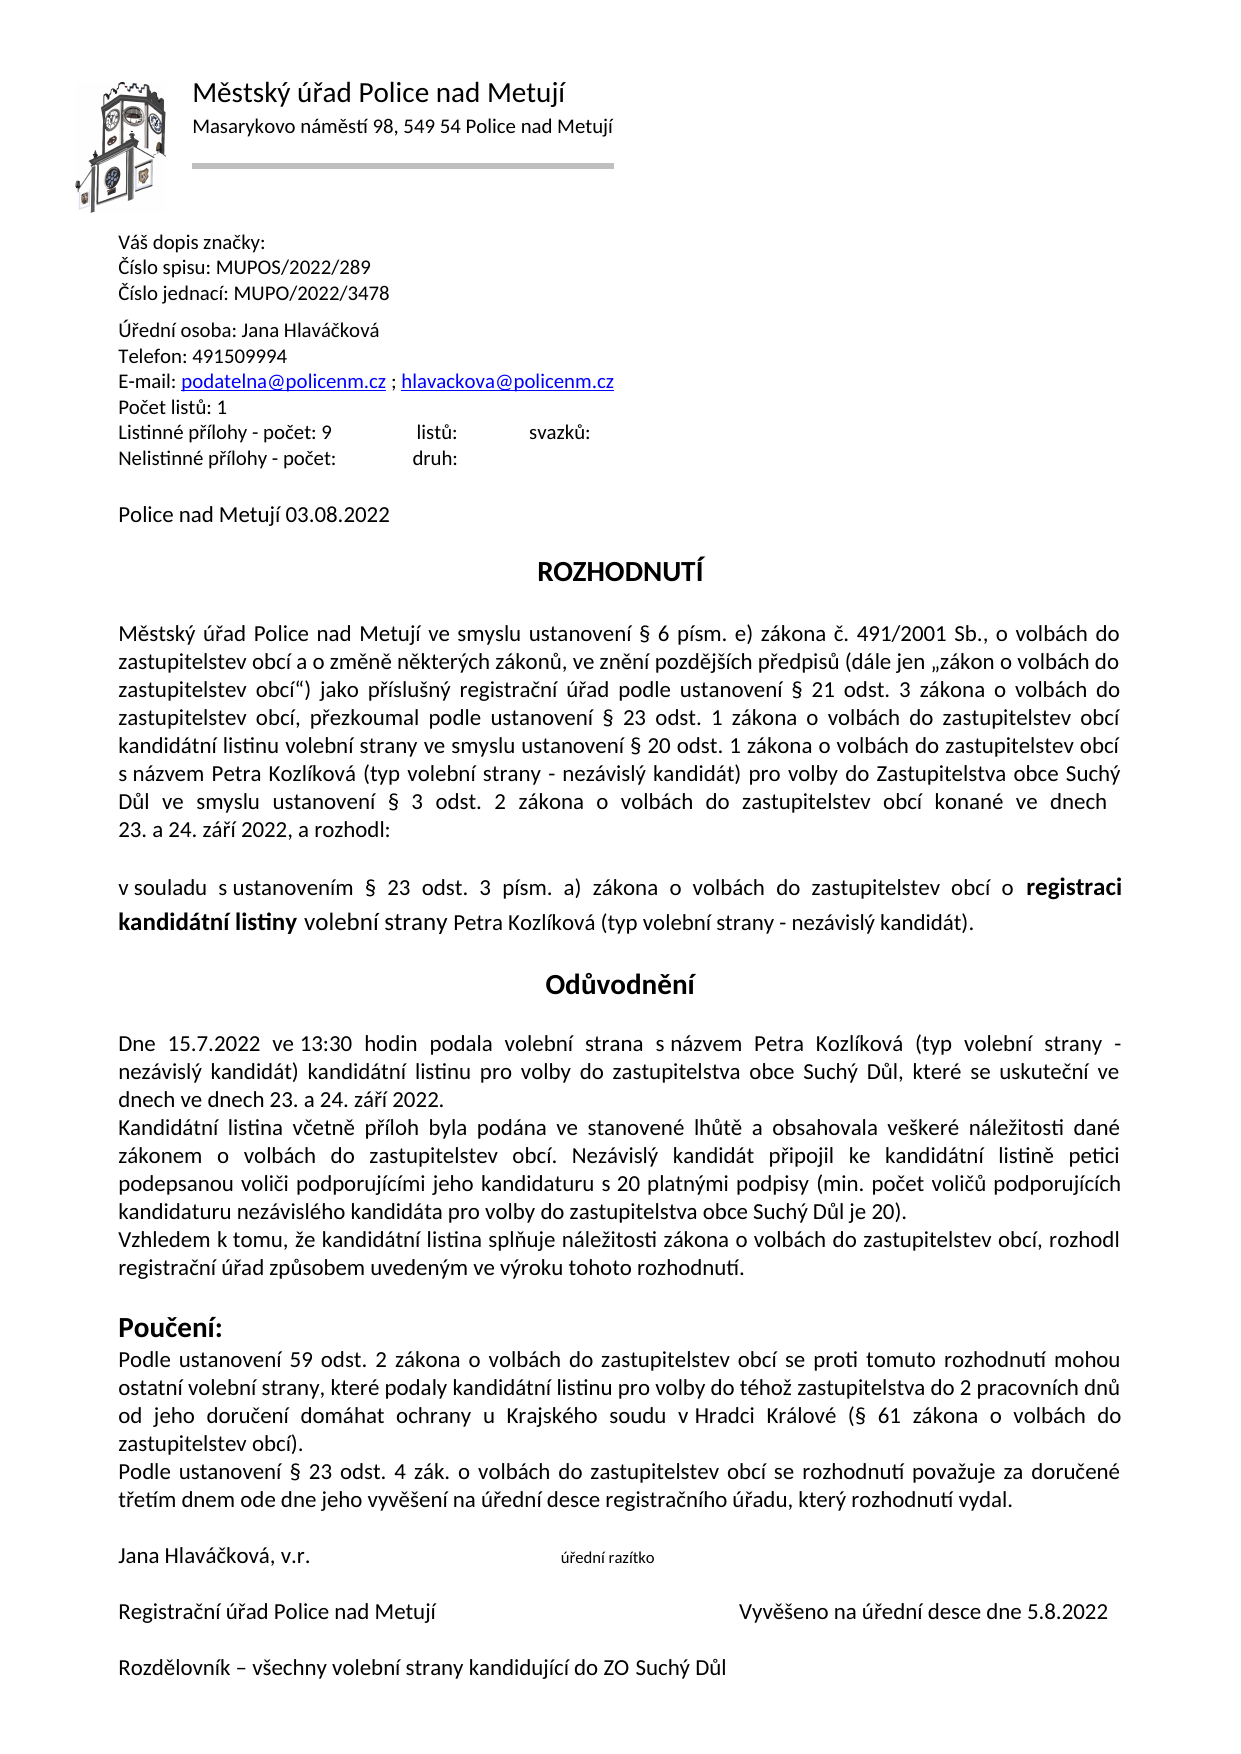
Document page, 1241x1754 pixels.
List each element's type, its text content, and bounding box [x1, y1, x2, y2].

subtitle ROZHODNUTÍ [118, 553, 1122, 589]
text Podle ustanovení 59 odst. 2 zákona o volbách do zastupitelstev obcí se proti tomuto rozhodnutí mohou ostatní volební strany, které podaly kandidátní listinu pro volby do téhož zastupitelstva do 2 pracovních dnů od jeho doručení domáhat ochrany u Krajského soudu v Hradci Králové (§ 61 zákona o volbách do zastupitelstev obcí). [118, 1345, 1122, 1457]
text E-mail: podatelna@policenm.cz ; hlavackova@policenm.cz [118, 368, 1122, 394]
text v souladu s ustanovením § 23 odst. 3 písm. a) zákona o volbách do zastupitelstev obcí o registraci kandidátní listiny volební strany Petra Kozlíková (typ volební strany - nezávislý kandidát). [118, 872, 1122, 938]
text Městský úřad Police nad Metují ve smyslu ustanovení § 6 písm. e) zákona č. 491/2001 Sb., o volbách do zastupitelstev obcí a o změně některých zákonů, ve znění pozdějších předpisů (dále jen „zákon o volbách do zastupitelstev obcí“) jako příslušný registrační úřad podle ustanovení § 21 odst. 3 zákona o volbách do zastupitelstev obcí, přezkoumal podle ustanovení § 23 odst. 1 zákona o volbách do zastupitelstev obcí kandidátní listinu volební strany ve smyslu ustanovení § 20 odst. 1 zákona o volbách do zastupitelstev obcí s názvem Petra Kozlíková (typ volební strany - nezávislý kandidát) pro volby do Zastupitelstva obce Suchý Důl ve smyslu ustanovení § 3 odst. 2 zákona o volbách do zastupitelstev obcí konané ve dnech 23. a 24. září 2022, a rozhodl: [118, 619, 1122, 843]
text Police nad Metují 03.08.2022 [118, 495, 1122, 528]
text Číslo jednací: MUPO/2022/3478 [118, 280, 1122, 305]
text Nelistinné přílohy - počet: druh: [118, 445, 1122, 470]
text Počet listů: 1 [118, 394, 1122, 419]
text Úřední osoba: Jana Hlaváčková [118, 318, 1122, 343]
picture [75, 82, 166, 213]
text Podle ustanovení § 23 odst. 4 zák. o volbách do zastupitelstev obcí se rozhodnutí považuje za doručené třetím dnem ode dne jeho vyvěšení na úřední desce registračního úřadu, který rozhodnutí vydal. [118, 1457, 1122, 1513]
text Číslo spisu: MUPOS/2022/289 [118, 254, 1122, 280]
text Rozdělovník – všechny volební strany kandidující do ZO Suchý Důl [118, 1653, 1122, 1681]
text Dne 15.7.2022 ve 13:30 hodin podala volební strana s názvem Petra Kozlíková (typ volební strany - nezávislý kandidát) kandidátní listinu pro volby do zastupitelstva obce Suchý Důl, které se uskuteční ve dnech ve dnech 23. a 24. září 2022. [118, 1029, 1122, 1113]
text Poučení: [118, 1309, 1122, 1345]
text Váš dopis značky: [118, 229, 1122, 254]
text Registrační úřad Police nad Metují Vyvěšeno na úřední desce dne 5.8.2022 [118, 1597, 1122, 1625]
text Listinné přílohy - počet: 9 listů: svazků: [118, 419, 1122, 445]
text Telefon: 491509994 [118, 343, 1122, 368]
text Odůvodnění [118, 966, 1122, 1001]
text Jana Hlaváčková, v.r. úřední razítko [118, 1541, 1122, 1569]
text Vzhledem k tomu, že kandidátní listina splňuje náležitosti zákona o volbách do zastupitelstev obcí, rozhodl registrační úřad způsobem uvedeným ve výroku tohoto rozhodnutí. [118, 1226, 1122, 1282]
text Kandidátní listina včetně příloh byla podána ve stanovené lhůtě a obsahovala veškeré náležitosti dané zákonem o volbách do zastupitelstev obcí. Nezávislý kandidát připojil ke kandidátní listině petici podepsanou voliči podporujícími jeho kandidaturu s 20 platnými podpisy (min. počet voličů podporujících kandidaturu nezávislého kandidáta pro volby do zastupitelstva obce Suchý Důl je 20). [118, 1113, 1122, 1226]
